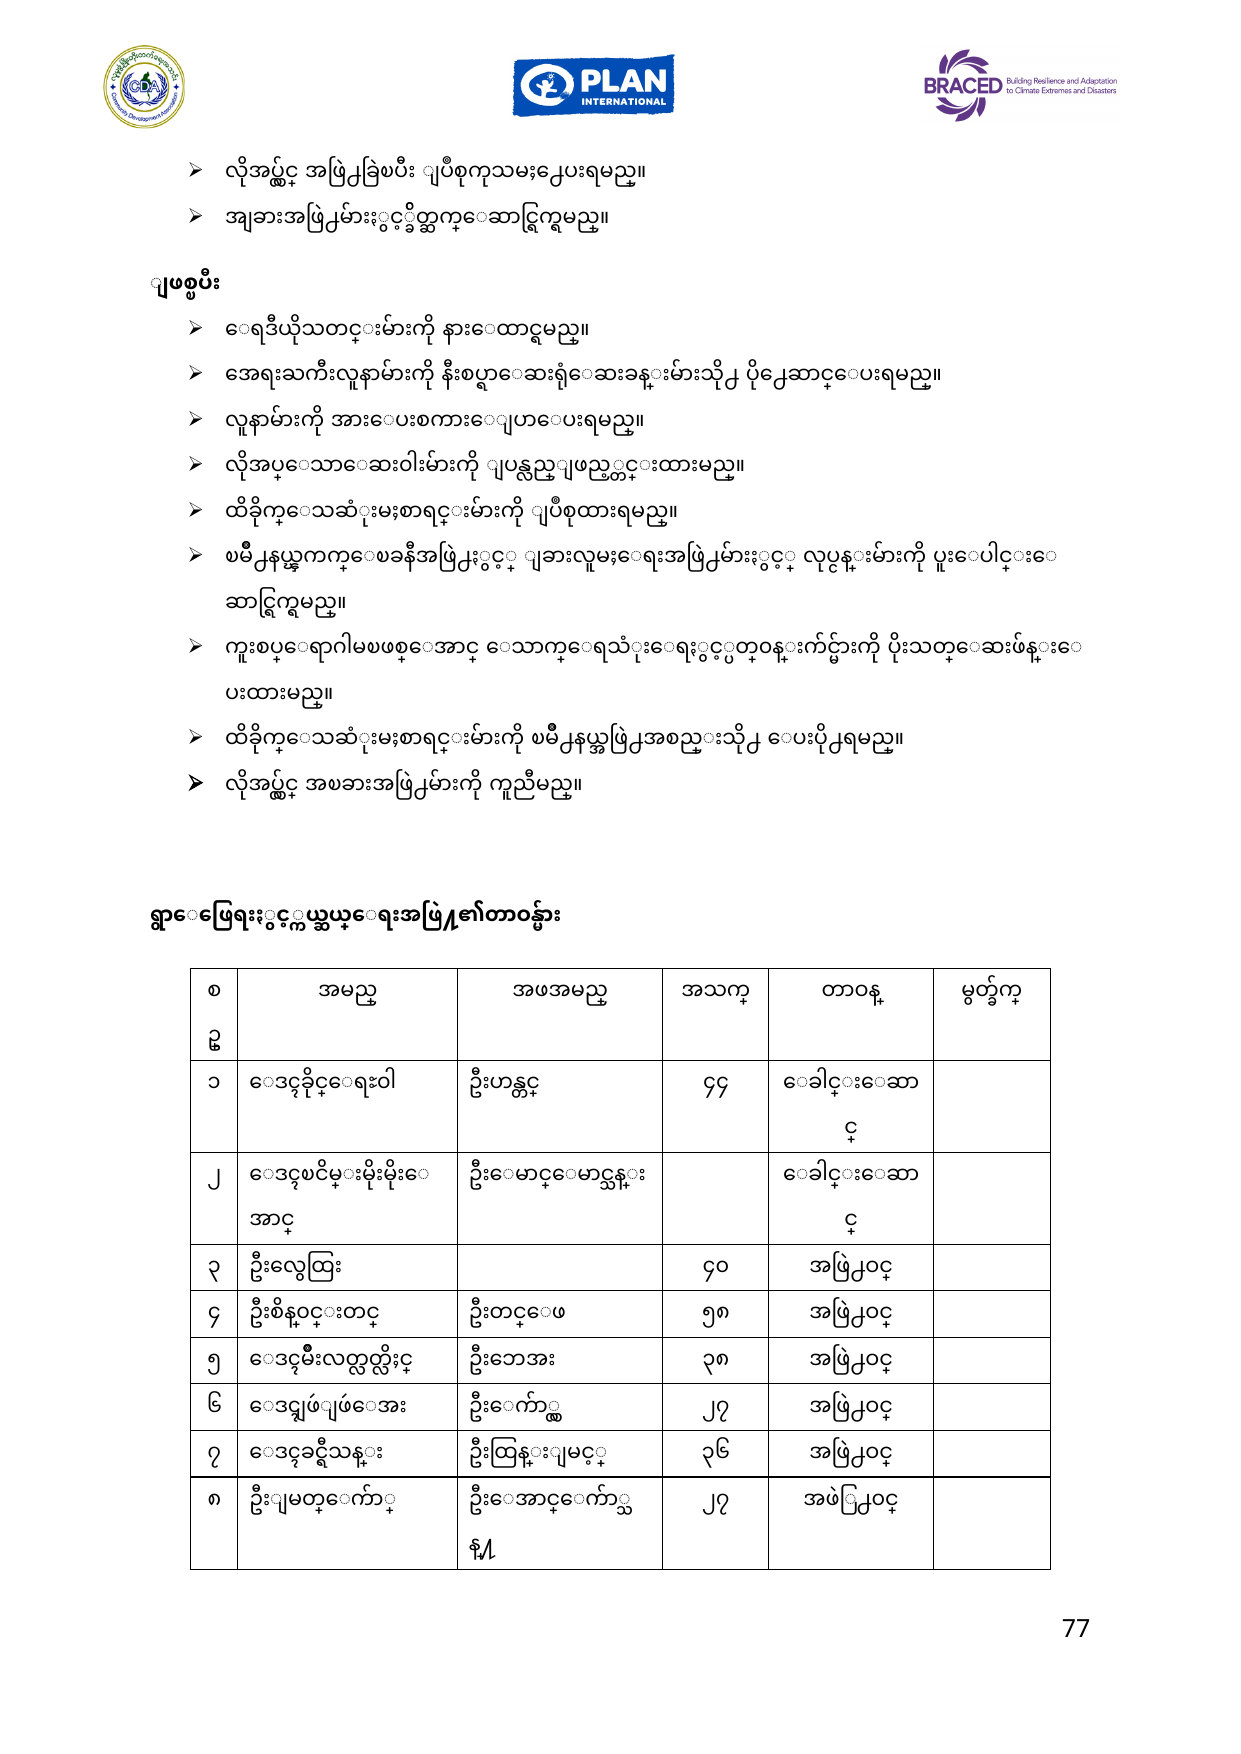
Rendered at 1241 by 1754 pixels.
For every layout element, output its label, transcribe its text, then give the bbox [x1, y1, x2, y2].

table_cell ဦးဟန္တင္ [458, 1061, 662, 1152]
table_cell [934, 1245, 1050, 1290]
table_header တာဝန္ [769, 969, 933, 1059]
picture [920, 45, 1122, 125]
list ကူးစပ္ေရာဂါမၿဖစ္ေအာင္ ေသာက္ေရသံုးေရႏွင့္ပတ္၀န္းက်င္မ်ားကို ပိုးသတ္ေဆးဖ်န္းေပးထားမည္။ [187, 626, 1090, 717]
picture [103, 45, 185, 129]
table_cell [934, 1478, 1050, 1568]
text ျဖစ္ၿပီး [150, 262, 1090, 307]
table_cell ၃၈ [663, 1338, 768, 1383]
table_cell ဦးတင္ေဖ [458, 1291, 662, 1337]
table_header အမည္ [238, 969, 457, 1059]
table_cell ၅၈ [663, 1291, 768, 1337]
table_cell ၂၇ [663, 1384, 768, 1430]
table_header အသက္ [663, 969, 768, 1059]
picture [509, 52, 678, 120]
table_cell ၂ [191, 1153, 237, 1244]
table_cell [934, 1153, 1050, 1244]
table_cell [934, 1338, 1050, 1383]
table_header အဖအမည္ [458, 969, 662, 1059]
list အျခားအဖြဲ႕မ်ားႏွင့္ခ်ိတ္ဆက္ေဆာင္ရြက္ရမည္။ [187, 196, 1090, 241]
list လိုအပ္လွ်င္ အၿခားအဖြဲ႕မ်ားကို ကူညီမည္။ [187, 763, 1090, 808]
text ရွာေဖြေရးႏွင့္ကယ္ဆယ္ေရးအဖြဲ႔၏တာဝန္မ်ား [150, 893, 1090, 939]
table_cell [934, 1384, 1050, 1430]
table_cell [934, 1061, 1050, 1152]
table_cell ေခါင္းေဆာင္ [769, 1061, 933, 1152]
table_cell ၄၄ [663, 1061, 768, 1152]
list လိုအပ္လွ်င္ အဖြဲ႕ခြဲၿပီး ျပဳစုကုသမႈ႕ေပးရမည္။ [187, 150, 1090, 196]
table_cell ေဒၚၿငိမ္းမိုးမိုးေအာင္ [238, 1153, 457, 1244]
table_cell ေခါင္းေဆာင္ [769, 1153, 933, 1244]
table_cell [934, 1431, 1050, 1476]
list ၿမိဳ႕နယ္ၾကက္ေၿခနီအဖြဲ႕ႏွင့္ ျခားလူမႈေရးအဖြဲ႕မ်ားႏွင့္ လုပ္ငန္းမ်ားကို ပူးေပါင္းေဆာင္ရြက္ရမည္။ [187, 535, 1090, 626]
list ေရဒီယိုသတင္းမ်ားကို နားေထာင္ရမည္။ [187, 307, 1090, 353]
table_cell [458, 1245, 662, 1290]
table_cell ေဒၚမ်ိဳးလတ္လတ္လိႈင္ [238, 1338, 457, 1383]
table_cell အဖြဲ႕ဝင္ [769, 1338, 933, 1383]
list ထိခိုက္ေသဆံုးမႈစာရင္းမ်ားကို ျပဳစုထားရမည္။ [187, 489, 1090, 535]
table_header စဥ္ [191, 969, 237, 1059]
table_cell ၆ [191, 1384, 237, 1430]
table_cell ၁ [191, 1061, 237, 1152]
table_cell [934, 1291, 1050, 1337]
table_cell အဖဲြ႕၀င္ [769, 1478, 933, 1568]
table_cell ဦးလွေထြး [238, 1245, 457, 1290]
table_cell ဦးဘေအး [458, 1338, 662, 1383]
table_cell ၃၆ [663, 1431, 768, 1476]
table_cell အဖြဲ႕ဝင္ [769, 1384, 933, 1430]
table_cell ဦးထြန္းျမင့္ [458, 1431, 662, 1476]
table_cell [663, 1153, 768, 1244]
table_cell ၄၀ [663, 1245, 768, 1290]
table_cell ဦးေမာင္ေမာင္သန္း [458, 1153, 662, 1244]
table_cell ၇ [191, 1431, 237, 1476]
table_cell ၄ [191, 1291, 237, 1337]
table_cell အဖြဲ႕ဝင္ [769, 1291, 933, 1337]
table_cell ဦးစိန္၀င္းတင္ [238, 1291, 457, 1337]
list အေရးႀကီးလူနာမ်ားကို နီးစပ္ရာေဆးရုံေဆးခန္းမ်ားသို႕ ပို႕ေဆာင္ေပးရမည္။ [187, 353, 1090, 398]
table_cell ေဒၚျဖဴျဖဴေအး [238, 1384, 457, 1430]
table_header မွတ္ခ်က္ [934, 969, 1050, 1059]
table_cell ဦးေအာင္ေက်ာ္သန္႔ [458, 1478, 662, 1568]
table_cell ဦးေက်ာ္လွ [458, 1384, 662, 1430]
table_cell ေဒၚခိုင္ေရႊ၀ါ [238, 1061, 457, 1152]
list လိုအပ္ေသာေဆး၀ါးမ်ားကို ျပန္လည္ျဖည့္တင္းထားမည္။ [187, 444, 1090, 489]
table_cell ၃ [191, 1245, 237, 1290]
table_cell ဦးျမတ္ေက်ာ္ [238, 1478, 457, 1568]
list လူနာမ်ားကို အားေပးစကားေျပာေပးရမည္။ [187, 398, 1090, 444]
table_cell ၈ [191, 1478, 237, 1568]
table_cell ေဒၚခင္ရီသန္း [238, 1431, 457, 1476]
table_cell အဖြဲ႕ဝင္ [769, 1431, 933, 1476]
table_cell ၅ [191, 1338, 237, 1383]
table_cell ၂၇ [663, 1478, 768, 1568]
list ထိခိုက္ေသဆံုးမႈစာရင္းမ်ားကို ၿမိဳ႕နယ္အဖြဲ႕အစည္းသို႕ ေပးပို႕ရမည္။ [187, 717, 1090, 763]
table_cell အဖြဲ႕ဝင္ [769, 1245, 933, 1290]
